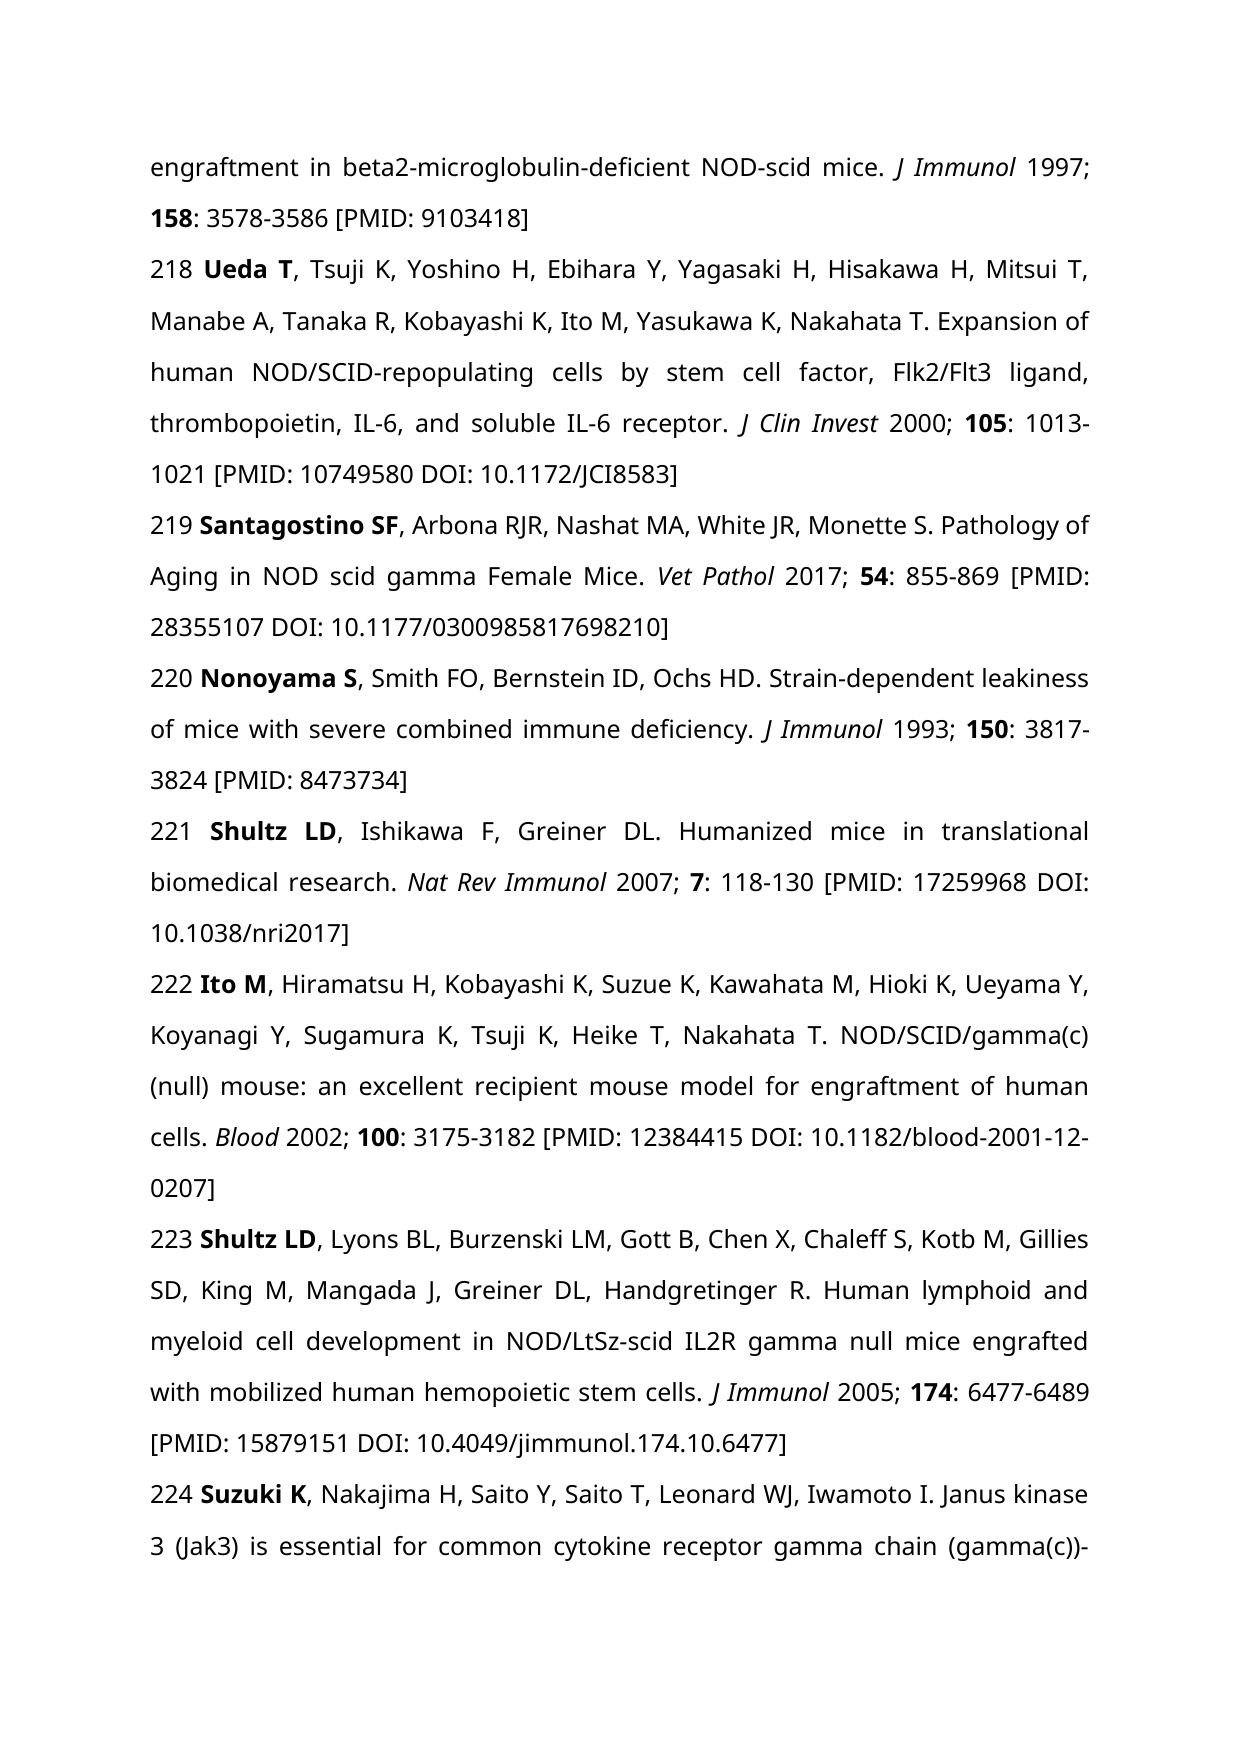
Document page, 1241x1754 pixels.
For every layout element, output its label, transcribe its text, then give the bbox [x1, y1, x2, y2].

text 222 Ito M, Hiramatsu H, Kobayashi K, Suzue K, Kawahata M, Hioki K, Ueyama Y, Koyanagi Y, Sugamura K, Tsuji K, Heike T, Nakahata T. NOD/SCID/gamma(c)(null) mouse: an excellent recipient mouse model for engraftment of human cells. Blood 2002; 100: 3175-3182 [PMID: 12384415 DOI: 10.1182/blood-2001-12-0207] [150, 967, 1090, 1205]
text 220 Nonoyama S, Smith FO, Bernstein ID, Ochs HD. Strain-dependent leakiness of mice with severe combined immune deficiency. J Immunol 1993; 150: 3817-3824 [PMID: 8473734] [150, 660, 1090, 797]
text 219 Santagostino SF, Arbona RJR, Nashat MA, White JR, Monette S. Pathology of Aging in NOD scid gamma Female Mice. Vet Pathol 2017; 54: 855-869 [PMID: 28355107 DOI: 10.1177/0300985817698210] [150, 507, 1090, 643]
text 218 Ueda T, Tsuji K, Yoshino H, Ebihara Y, Yagasaki H, Hisakawa H, Mitsui T, Manabe A, Tanaka R, Kobayashi K, Ito M, Yasukawa K, Nakahata T. Expansion of human NOD/SCID-repopulating cells by stem cell factor, Flk2/Flt3 ligand, thrombopoietin, IL-6, and soluble IL-6 receptor. J Clin Invest 2000; 105: 1013-1021 [PMID: 10749580 DOI: 10.1172/JCI8583] [150, 252, 1090, 490]
text 221 Shultz LD, Ishikawa F, Greiner DL. Humanized mice in translational biomedical research. Nat Rev Immunol 2007; 7: 118-130 [PMID: 17259968 DOI: 10.1038/nri2017] [150, 813, 1090, 950]
text 223 Shultz LD, Lyons BL, Burzenski LM, Gott B, Chen X, Chaleff S, Kotb M, Gillies SD, King M, Mangada J, Greiner DL, Handgretinger R. Human lymphoid and myeloid cell development in NOD/LtSz-scid IL2R gamma null mice engrafted with mobilized human hemopoietic stem cells. J Immunol 2005; 174: 6477-6489 [PMID: 15879151 DOI: 10.4049/jimmunol.174.10.6477] [150, 1222, 1090, 1460]
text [150, 1477, 1090, 1562]
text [150, 150, 1090, 235]
